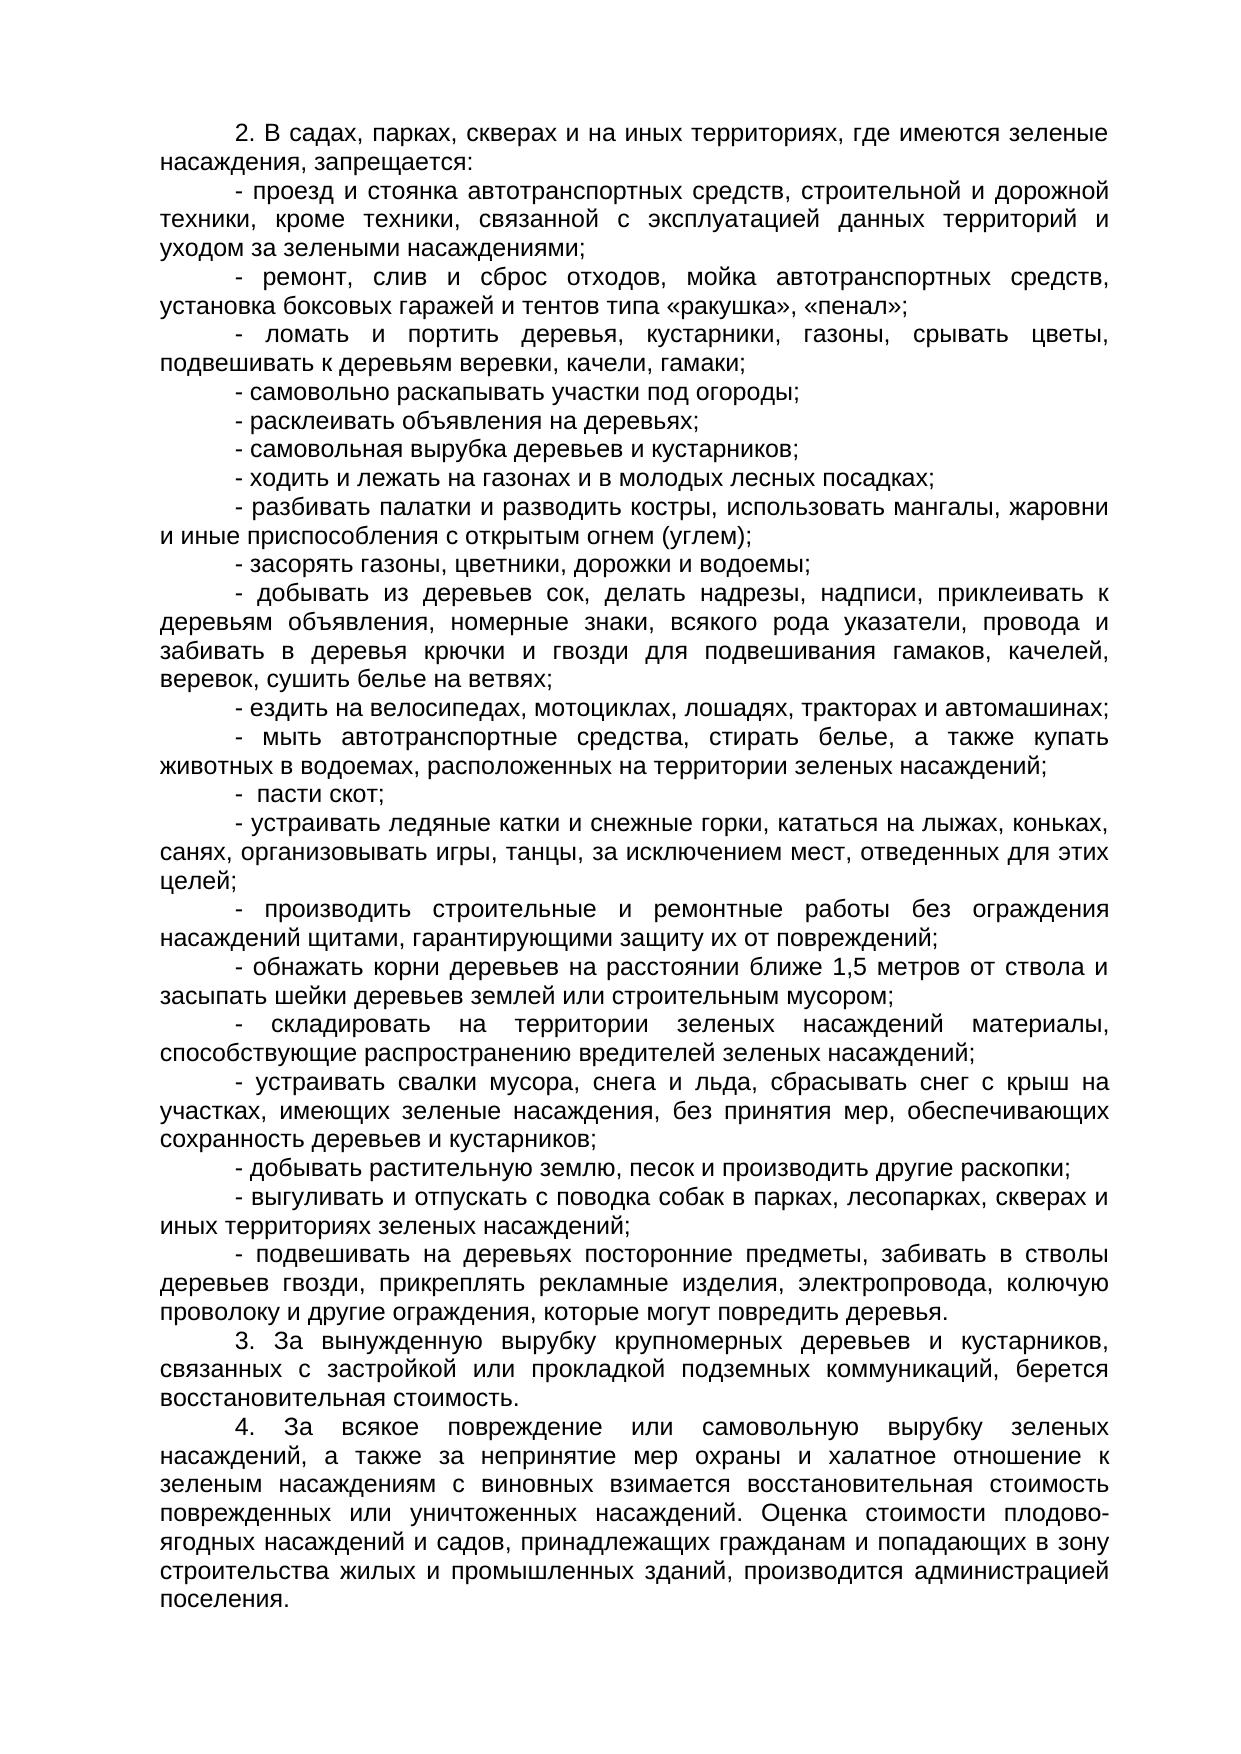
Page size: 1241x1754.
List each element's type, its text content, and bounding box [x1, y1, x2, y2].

text - подвешивать на деревьях посторонние предметы, забивать в стволы деревьев гвозди, прикреплять рекламные изделия, электропровода, колючую проволоку и другие ограждения, которые могут повредить деревья. [159, 1239, 1110, 1326]
text 2. В садах, парках, скверах и на иных территориях, где имеются зеленые насаждения, запрещается: [159, 118, 1110, 176]
text - производить строительные и ремонтные работы без ограждения насаждений щитами, гарантирующими защиту их от повреждений; [159, 894, 1110, 952]
text - ломать и портить деревья, кустарники, газоны, срывать цветы, подвешивать к деревьям веревки, качели, гамаки; [159, 319, 1110, 377]
text - засорять газоны, цветники, дорожки и водоемы; [159, 549, 1110, 578]
text - ходить и лежать на газонах и в молодых лесных посадках; [159, 463, 1110, 492]
text - добывать из деревьев сок, делать надрезы, надписи, приклеивать к деревьям объявления, номерные знаки, всякого рода указатели, провода и забивать в деревья крючки и гвозди для подвешивания гамаков, качелей, веревок, сушить белье на ветвях; [159, 578, 1110, 693]
text - складировать на территории зеленых насаждений материалы, способствующие распространению вредителей зеленых насаждений; [159, 1009, 1110, 1067]
text - ремонт, слив и сброс отходов, мойка автотранспортных средств, установка боксовых гаражей и тентов типа «ракушка», «пенал»; [159, 262, 1110, 319]
text 3. За вынужденную вырубку крупномерных деревьев и кустарников, связанных с застройкой или прокладкой подземных коммуникаций, берется восстановительная стоимость. [159, 1326, 1110, 1412]
text - пасти скот; [159, 779, 1110, 808]
text - устраивать свалки мусора, снега и льда, сбрасывать снег с крыш на участках, имеющих зеленые насаждения, без принятия мер, обеспечивающих сохранность деревьев и кустарников; [159, 1067, 1110, 1153]
text - ездить на велосипедах, мотоциклах, лошадях, тракторах и автомашинах; [159, 693, 1110, 722]
text - разбивать палатки и разводить костры, использовать мангалы, жаровни и иные приспособления с открытым огнем (углем); [159, 492, 1110, 549]
text - самовольно раскапывать участки под огороды; [159, 377, 1110, 406]
text - добывать растительную землю, песок и производить другие раскопки; [159, 1153, 1110, 1182]
text - самовольная вырубка деревьев и кустарников; [159, 434, 1110, 463]
text - расклеивать объявления на деревьях; [159, 406, 1110, 434]
text - выгуливать и отпускать с поводка собак в парках, лесопарках, скверах и иных территориях зеленых насаждений; [159, 1182, 1110, 1239]
text - обнажать корни деревьев на расстоянии ближе 1,5 метров от ствола и засыпать шейки деревьев землей или строительным мусором; [159, 952, 1110, 1009]
text - проезд и стоянка автотранспортных средств, строительной и дорожной техники, кроме техники, связанной с эксплуатацией данных территорий и уходом за зелеными насаждениями; [159, 176, 1110, 262]
text - мыть автотранспортные средства, стирать белье, а также купать животных в водоемах, расположенных на территории зеленых насаждений; [159, 722, 1110, 779]
text 4. За всякое повреждение или самовольную вырубку зеленых насаждений, а также за непринятие мер охраны и халатное отношение к зеленым насаждениям с виновных взимается восстановительная стоимость поврежденных или уничтоженных насаждений. Оценка стоимости плодово-ягодных насаждений и садов, принадлежащих гражданам и попадающих в зону строительства жилых и промышленных зданий, производится администрацией поселения. [159, 1412, 1110, 1613]
text - устраивать ледяные катки и снежные горки, кататься на лыжах, коньках, санях, организовывать игры, танцы, за исключением мест, отведенных для этих целей; [159, 808, 1110, 894]
